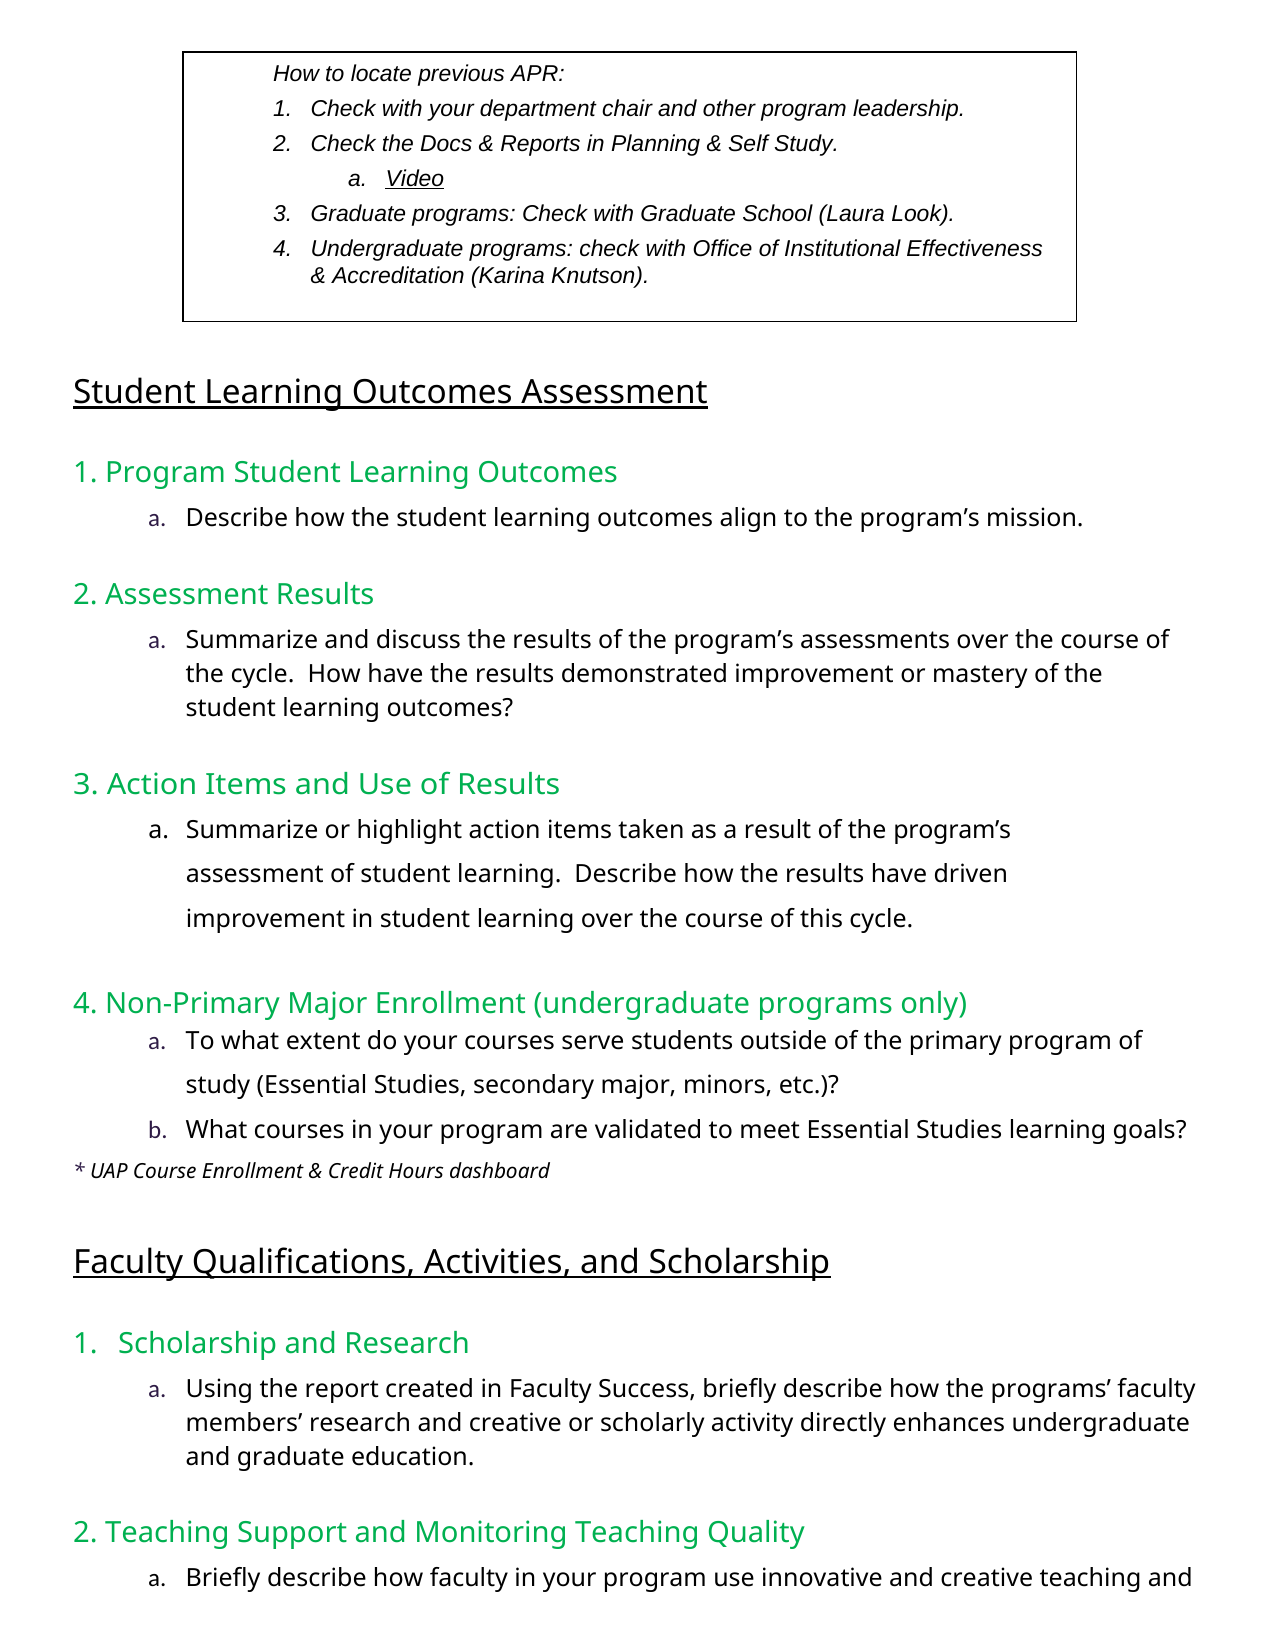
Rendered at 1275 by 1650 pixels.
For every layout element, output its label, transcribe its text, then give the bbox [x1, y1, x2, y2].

subtitle 3. Action Items and Use of Results [73, 763, 1200, 803]
list Summarize and discuss the results of the program’s assessments over the course of the cycle. How have the results demonstrated improvement or mastery of the student learning outcomes? [148, 622, 1200, 724]
subtitle Student Learning Outcomes Assessment [73, 95, 1200, 413]
list Using the report created in Faculty Success, briefly describe how the programs’ faculty members’ research and creative or scholarly activity directly enhances undergraduate and graduate education. [148, 1371, 1200, 1473]
list Describe how the student learning outcomes align to the program’s mission. [148, 500, 1200, 534]
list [148, 1559, 1200, 1594]
text * UAP Course Enrollment & Credit Hours dashboard [73, 1156, 1207, 1184]
subtitle Scholarship and Research [73, 1322, 1200, 1362]
list Summarize or highlight action items taken as a result of the program’s assessment of student learning. Describe how the results have driven improvement in student learning over the course of this cycle. [148, 812, 1129, 934]
subtitle 1. Program Student Learning Outcomes [73, 452, 1200, 491]
subtitle Faculty Qualifications, Activities, and Scholarship [73, 1238, 1200, 1283]
list To what extent do your courses serve students outside of the primary program of study (Essential Studies, secondary major, minors, etc.)? [148, 1023, 1207, 1101]
subtitle 2. Teaching Support and Monitoring Teaching Quality [73, 1511, 1200, 1551]
list What courses in your program are validated to meet Essential Studies learning goals? [148, 1112, 1207, 1146]
subtitle 2. Assessment Results [73, 573, 1200, 613]
subtitle 4. Non-Primary Major Enrollment (undergraduate programs only) [73, 983, 1200, 1022]
